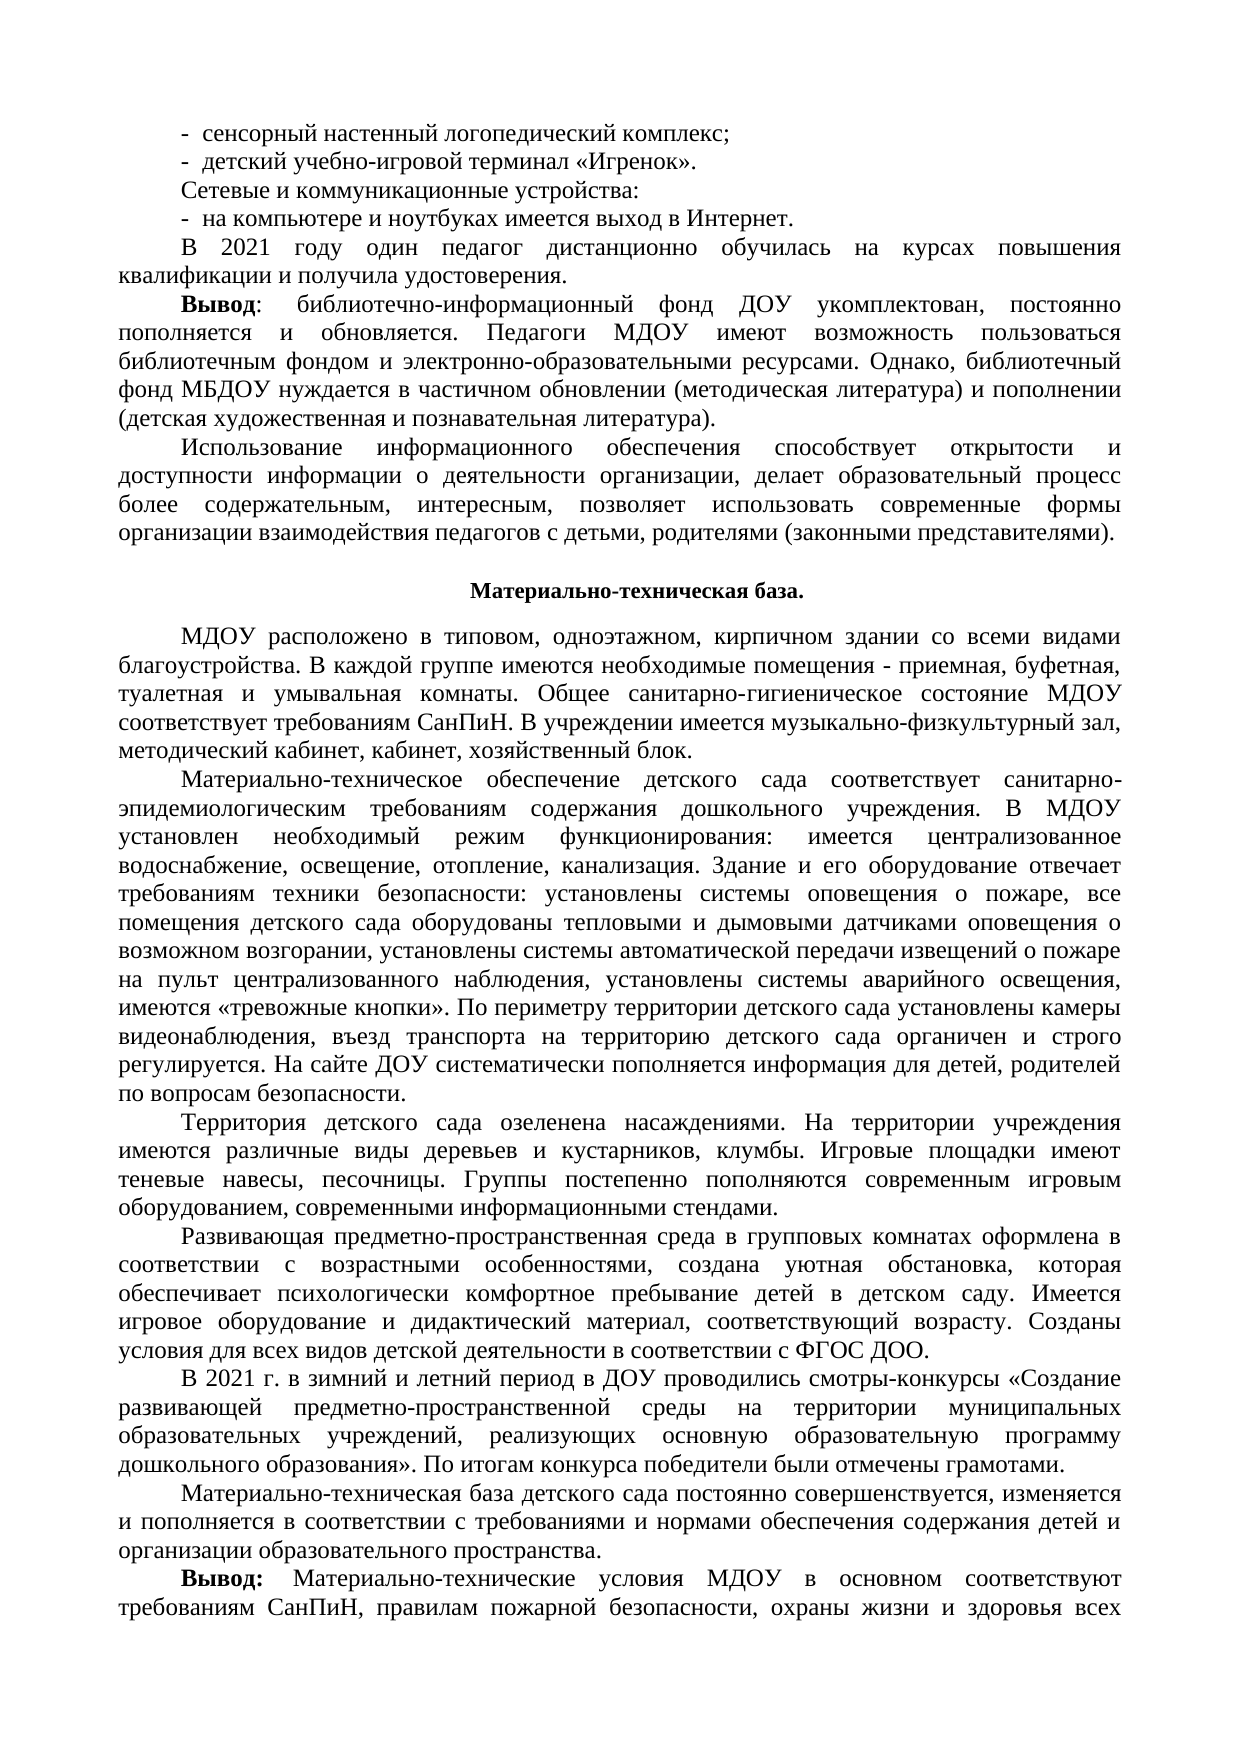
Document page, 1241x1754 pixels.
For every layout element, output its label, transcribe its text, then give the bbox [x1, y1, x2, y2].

text Территория детского сада озеленена насаждениями. На территории учреждения имеются различные виды деревьев и кустарников, клумбы. Игровые площадки имеют теневые навесы, песочницы. Группы постепенно пополняются современным игровым оборудованием, современными информационными стендами. [118, 1107, 1122, 1221]
text Вывод: библиотечно-информационный фонд ДОУ укомплектован, постоянно пополняется и обновляется. Педагоги МДОУ имеют возможность пользоваться библиотечным фондом и электронно-образовательными ресурсами. Однако, библиотечный фонд МБДОУ нуждается в частичном обновлении (методическая литература) и пополнении (детская художественная и познавательная литература). [118, 289, 1122, 432]
text В 2021 году один педагог дистанционно обучилась на курсах повышения квалификации и получила удостоверения. [118, 232, 1122, 289]
list на компьютере и ноутбуках имеется выход в Интернет. [118, 204, 1122, 232]
text Материально-техническая база детского сада постоянно совершенствуется, изменяется и пополняется в соответствии с требованиями и нормами обеспечения содержания детей и организации образовательного пространства. [118, 1478, 1122, 1564]
text Развивающая предметно-пространственная среда в групповых комнатах оформлена в соответствии с возрастными особенностями, создана уютная обстановка, которая обеспечивает психологически комфортное пребывание детей в детском саду. Имеется игровое оборудование и дидактический материал, соответствующий возрасту. Созданы условия для всех видов детской деятельности в соответствии с ФГОС ДОО. [118, 1221, 1122, 1364]
list сенсорный настенный логопедический комплекс; [118, 118, 1122, 147]
list детский учебно-игровой терминал «Игренок». [118, 147, 1122, 175]
text Материально-техническое обеспечение детского сада соответствует санитарноэпидемиологическим требованиям содержания дошкольного учреждения. В МДОУ установлен необходимый режим функционирования: имеется централизованное водоснабжение, освещение, отопление, канализация. Здание и его оборудование отвечает требованиям техники безопасности: установлены системы оповещения о пожаре, все помещения детского сада оборудованы тепловыми и дымовыми датчиками оповещения о возможном возгорании, установлены системы автоматической передачи извещений о пожаре на пульт централизованного наблюдения, установлены системы аварийного освещения, имеются «тревожные кнопки». По периметру территории детского сада установлены камеры видеонаблюдения, въезд транспорта на территорию детского сада органичен и строго регулируется. На сайте ДОУ систематически пополняется информация для детей, родителей по вопросам безопасности. [118, 764, 1122, 1107]
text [118, 1564, 1122, 1621]
text В 2021 г. в зимний и летний период в ДОУ проводились смотры-конкурсы «Создание развивающей предметно-пространственной среды на территории муниципальных образовательных учреждений, реализующих основную образовательную программу дошкольного образования». По итогам конкурса победители были отмечены грамотами. [118, 1364, 1122, 1478]
text Материально-техническая база. [151, 576, 1122, 604]
text МДОУ расположено в типовом, одноэтажном, кирпичном здании со всеми видами благоустройства. В каждой группе имеются необходимые помещения - приемная, буфетная, туалетная и умывальная комнаты. Общее санитарно-гигиеническое состояние МДОУ соответствует требованиям СанПиН. В учреждении имеется музыкально-физкультурный зал, методический кабинет, кабинет, хозяйственный блок. [118, 622, 1122, 764]
text Использование информационного обеспечения способствует открытости и доступности информации о деятельности организации, делает образовательный процесс более содержательным, интересным, позволяет использовать современные формы организации взаимодействия педагогов с детьми, родителями (законными представителями). [118, 432, 1122, 546]
text Сетевые и коммуникационные устройства: [118, 175, 1122, 204]
